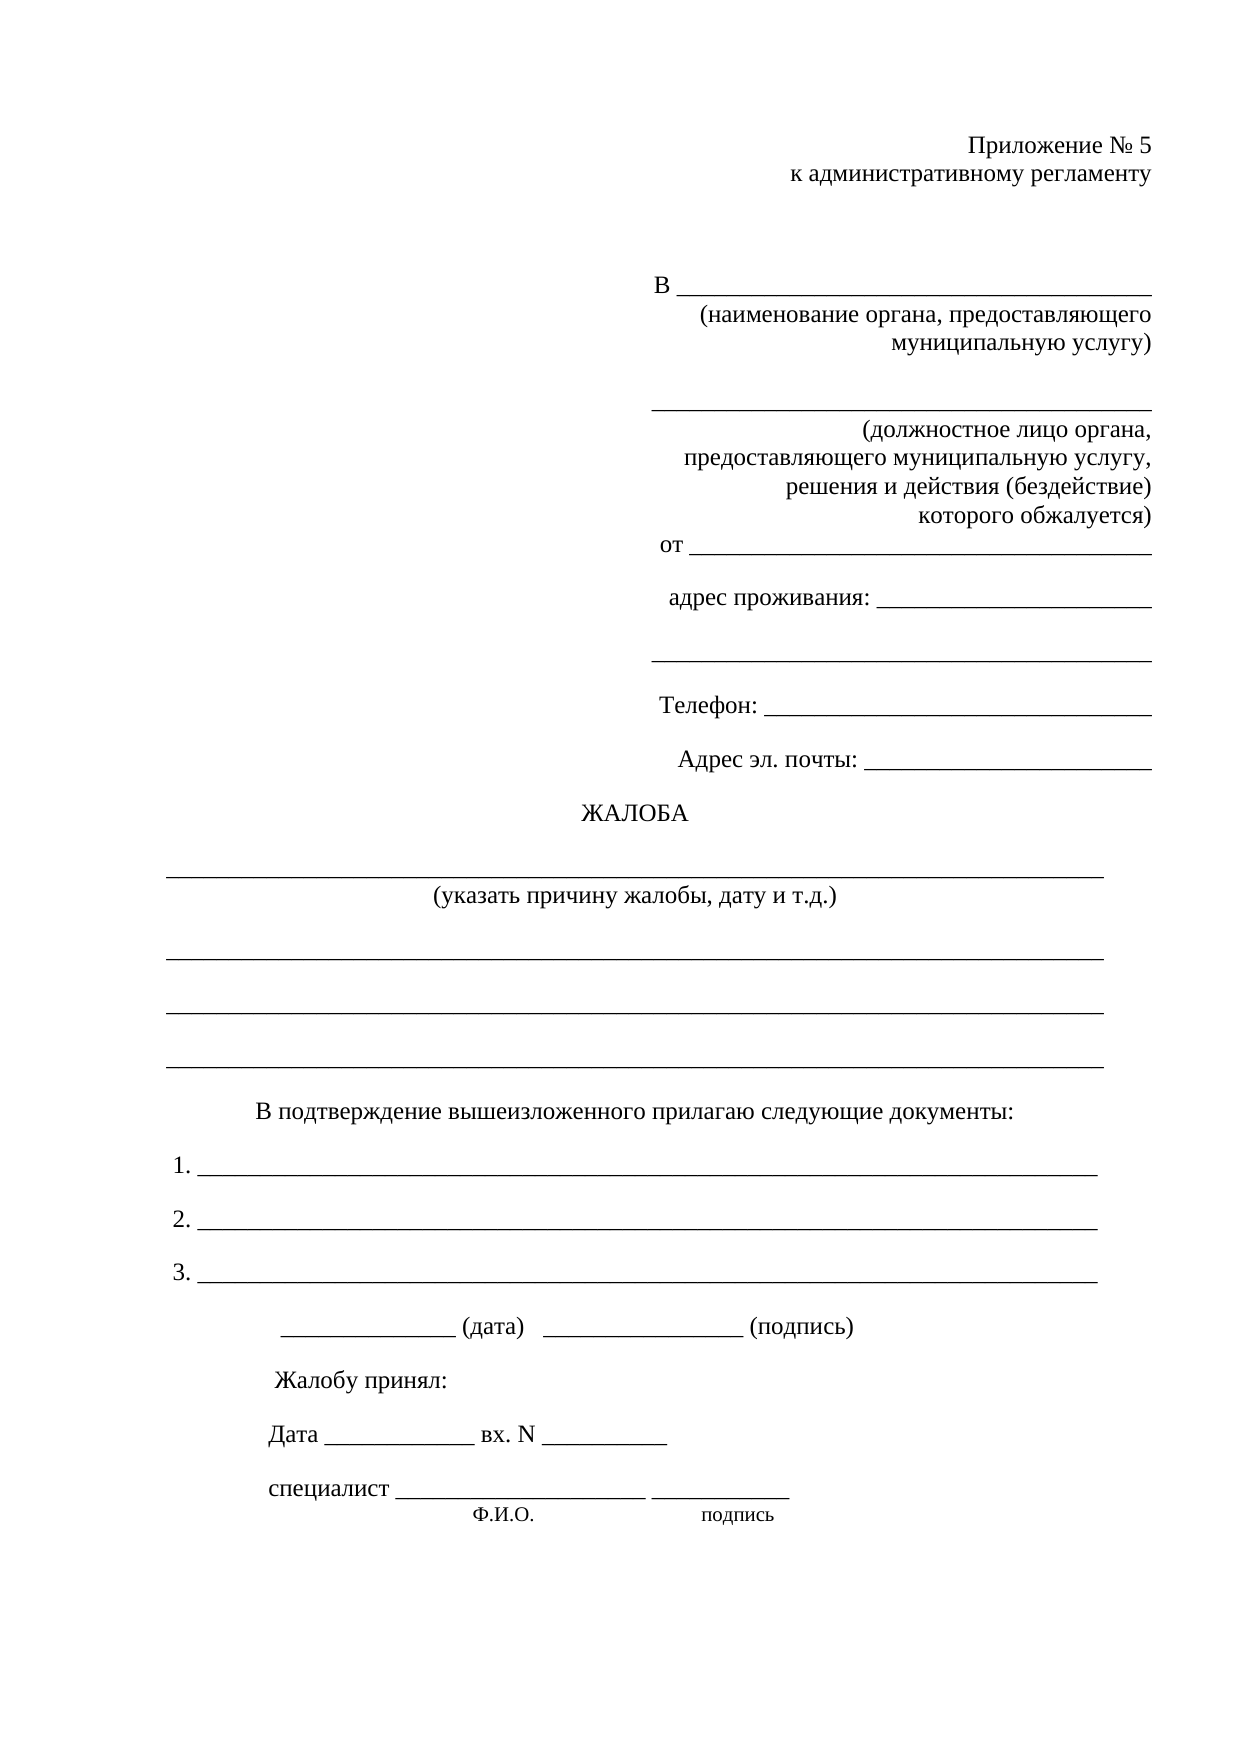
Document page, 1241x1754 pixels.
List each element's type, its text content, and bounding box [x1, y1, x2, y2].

text Адрес эл. почты: _______________________ [118, 744, 1152, 773]
text ___________________________________________________________________________ [118, 1042, 1152, 1071]
text Приложение № 5 [118, 130, 1152, 158]
text ___________________________________________________________________________ [118, 988, 1152, 1017]
text муниципальную услугу) [118, 327, 1152, 356]
text Дата ____________ вх. N __________ [118, 1419, 1152, 1448]
text к административному регламенту [118, 158, 1152, 187]
text решения и действия (бездействие) [118, 471, 1152, 500]
text ___________________________________________________________________________ [118, 934, 1152, 963]
text 2. ________________________________________________________________________ [118, 1204, 1152, 1232]
text которого обжалуется) [118, 500, 1152, 529]
text ___________________________________________________________________________ [118, 852, 1152, 881]
text В подтверждение вышеизложенного прилагаю следующие документы: [118, 1096, 1152, 1125]
text Жалобу принял: [118, 1365, 1152, 1394]
text от _____________________________________ [118, 529, 1152, 557]
text 3. ________________________________________________________________________ [118, 1257, 1152, 1286]
text Телефон: _______________________________ [118, 690, 1152, 719]
text (указать причину жалобы, дату и т.д.) [118, 881, 1152, 909]
text В ______________________________________ [118, 270, 1152, 299]
text специалист ____________________ ___________ [118, 1473, 1152, 1502]
text (должностное лицо органа, [118, 414, 1152, 442]
text (наименование органа, предоставляющего [118, 299, 1152, 327]
text ________________________________________ [118, 385, 1152, 414]
text ЖАЛОБА [118, 798, 1152, 827]
text Ф.И.О. подпись [118, 1502, 1152, 1526]
text 1. ________________________________________________________________________ [118, 1150, 1152, 1178]
text ________________________________________ [118, 636, 1152, 665]
text ______________ (дата) ________________ (подпись) [118, 1311, 1152, 1340]
text адрес проживания: ______________________ [118, 582, 1152, 611]
text предоставляющего муниципальную услугу, [118, 442, 1152, 471]
